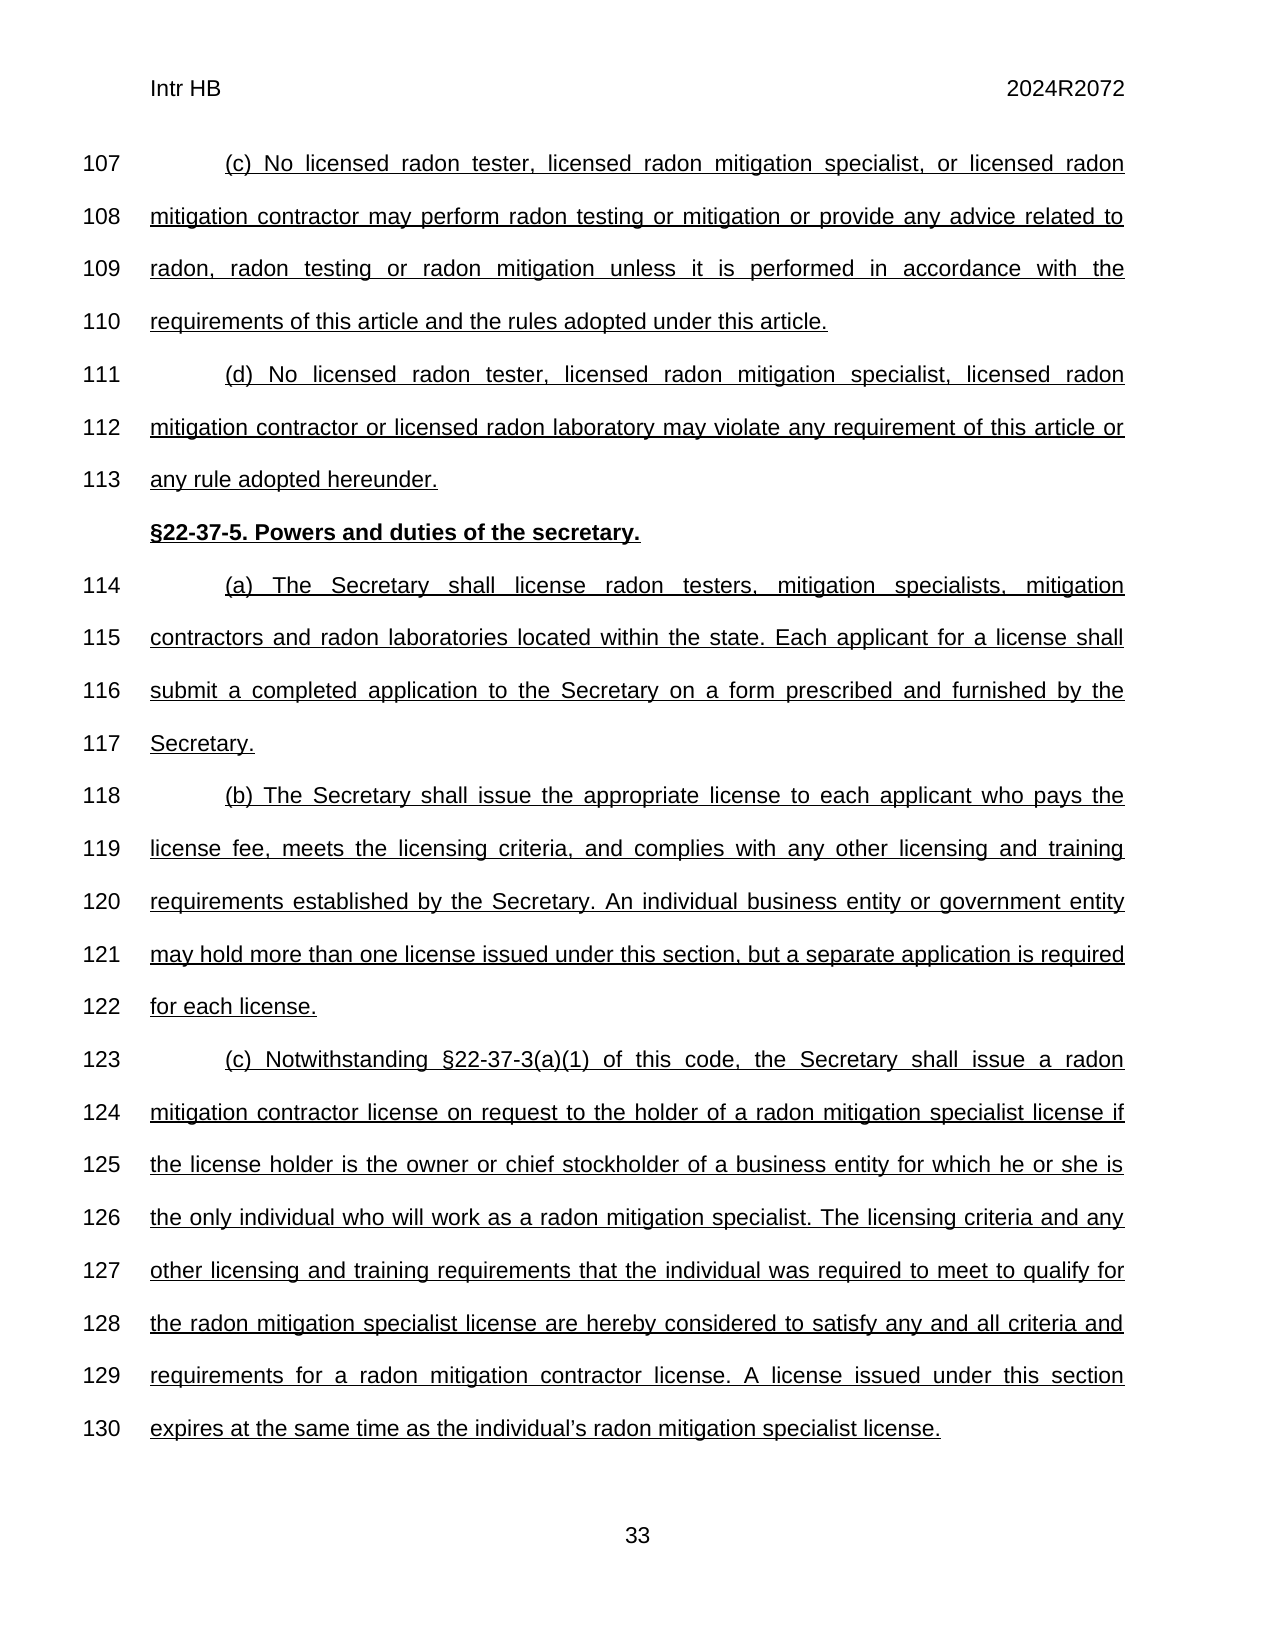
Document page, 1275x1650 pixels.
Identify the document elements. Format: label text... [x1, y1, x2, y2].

text (c) Notwithstanding §22-37-3(a)(1) of this code, the Secretary shall issue a radon mitigation contractor license on request to the holder of a radon mitigation specialist license if the license holder is the owner or chief stockholder of a business entity for which he or she is the only individual who will work as a radon mitigation specialist. The licensing criteria and any other licensing and training requirements that the individual was required to meet to qualify for the radon mitigation specialist license are hereby considered to satisfy any and all criteria and requirements for a radon mitigation contractor license. A license issued under this section expires at the same time as the individual’s radon mitigation specialist license. [150, 1046, 1125, 1121]
text (c) Notwithstanding §22-37-3(a)(1) of this code, the Secretary shall issue a radon mitigation contractor license on request to the holder of a radon mitigation specialist license if the license holder is the owner or chief stockholder of a business entity for which he or she is the only individual who will work as a radon mitigation specialist. The licensing criteria and any other licensing and training requirements that the individual was required to meet to qualify for the radon mitigation specialist license are hereby considered to satisfy any and all criteria and requirements for a radon mitigation contractor license. A license issued under this section expires at the same time as the individual’s radon mitigation specialist license. [150, 1386, 1125, 1441]
text (c) Notwithstanding §22-37-3(a)(1) of this code, the Secretary shall issue a radon mitigation contractor license on request to the holder of a radon mitigation specialist license if the license holder is the owner or chief stockholder of a business entity for which he or she is the only individual who will work as a radon mitigation specialist. The licensing criteria and any other licensing and training requirements that the individual was required to meet to qualify for the radon mitigation specialist license are hereby considered to satisfy any and all criteria and requirements for a radon mitigation contractor license. A license issued under this section expires at the same time as the individual’s radon mitigation specialist license. [150, 1281, 1125, 1385]
text (a) The Secretary shall license radon testers, mitigation specialists, mitigation contractors and radon laboratories located within the state. Each applicant for a license shall submit a completed application to the Secretary on a form prescribed and furnished by the Secretary. [150, 572, 1125, 700]
text (c) No licensed radon tester, licensed radon mitigation specialist, or licensed radon mitigation contractor may perform radon testing or mitigation or provide any advice related to radon, radon testing or radon mitigation unless it is performed in accordance with the requirements of this article and the rules adopted under this article. [150, 150, 1125, 278]
text (d) No licensed radon tester, licensed radon mitigation specialist, licensed radon mitigation contractor or licensed radon laboratory may violate any requirement of this article or any rule adopted hereunder. [150, 438, 1125, 493]
text (c) No licensed radon tester, licensed radon mitigation specialist, or licensed radon mitigation contractor may perform radon testing or mitigation or provide any advice related to radon, radon testing or radon mitigation unless it is performed in accordance with the requirements of this article and the rules adopted under this article. [150, 279, 1125, 334]
text (b) The Secretary shall issue the appropriate license to each applicant who pays the license fee, meets the licensing criteria, and complies with any other licensing and training requirements established by the Secretary. An individual business entity or government entity may hold more than one license issued under this section, but a separate application is required for each license. [150, 912, 1125, 963]
text (b) The Secretary shall issue the appropriate license to each applicant who pays the license fee, meets the licensing criteria, and complies with any other licensing and training requirements established by the Secretary. An individual business entity or government entity may hold more than one license issued under this section, but a separate application is required for each license. [150, 782, 1125, 858]
text (a) The Secretary shall license radon testers, mitigation specialists, mitigation contractors and radon laboratories located within the state. Each applicant for a license shall submit a completed application to the Secretary on a form prescribed and furnished by the Secretary. [150, 701, 1125, 756]
text (c) Notwithstanding §22-37-3(a)(1) of this code, the Secretary shall issue a radon mitigation contractor license on request to the holder of a radon mitigation specialist license if the license holder is the owner or chief stockholder of a business entity for which he or she is the only individual who will work as a radon mitigation specialist. The licensing criteria and any other licensing and training requirements that the individual was required to meet to qualify for the radon mitigation specialist license are hereby considered to satisfy any and all criteria and requirements for a radon mitigation contractor license. A license issued under this section expires at the same time as the individual’s radon mitigation specialist license. [150, 1123, 1125, 1227]
text (d) No licensed radon tester, licensed radon mitigation specialist, licensed radon mitigation contractor or licensed radon laboratory may violate any requirement of this article or any rule adopted hereunder. [150, 361, 1125, 436]
subtitle §22-37-5. Powers and duties of the secretary. [150, 519, 1125, 545]
text (c) Notwithstanding §22-37-3(a)(1) of this code, the Secretary shall issue a radon mitigation contractor license on request to the holder of a radon mitigation specialist license if the license holder is the owner or chief stockholder of a business entity for which he or she is the only individual who will work as a radon mitigation specialist. The licensing criteria and any other licensing and training requirements that the individual was required to meet to qualify for the radon mitigation specialist license are hereby considered to satisfy any and all criteria and requirements for a radon mitigation contractor license. A license issued under this section expires at the same time as the individual’s radon mitigation specialist license. [150, 1228, 1125, 1280]
text (b) The Secretary shall issue the appropriate license to each applicant who pays the license fee, meets the licensing criteria, and complies with any other licensing and training requirements established by the Secretary. An individual business entity or government entity may hold more than one license issued under this section, but a separate application is required for each license. [150, 859, 1125, 911]
text (b) The Secretary shall issue the appropriate license to each applicant who pays the license fee, meets the licensing criteria, and complies with any other licensing and training requirements established by the Secretary. An individual business entity or government entity may hold more than one license issued under this section, but a separate application is required for each license. [150, 965, 1125, 1020]
